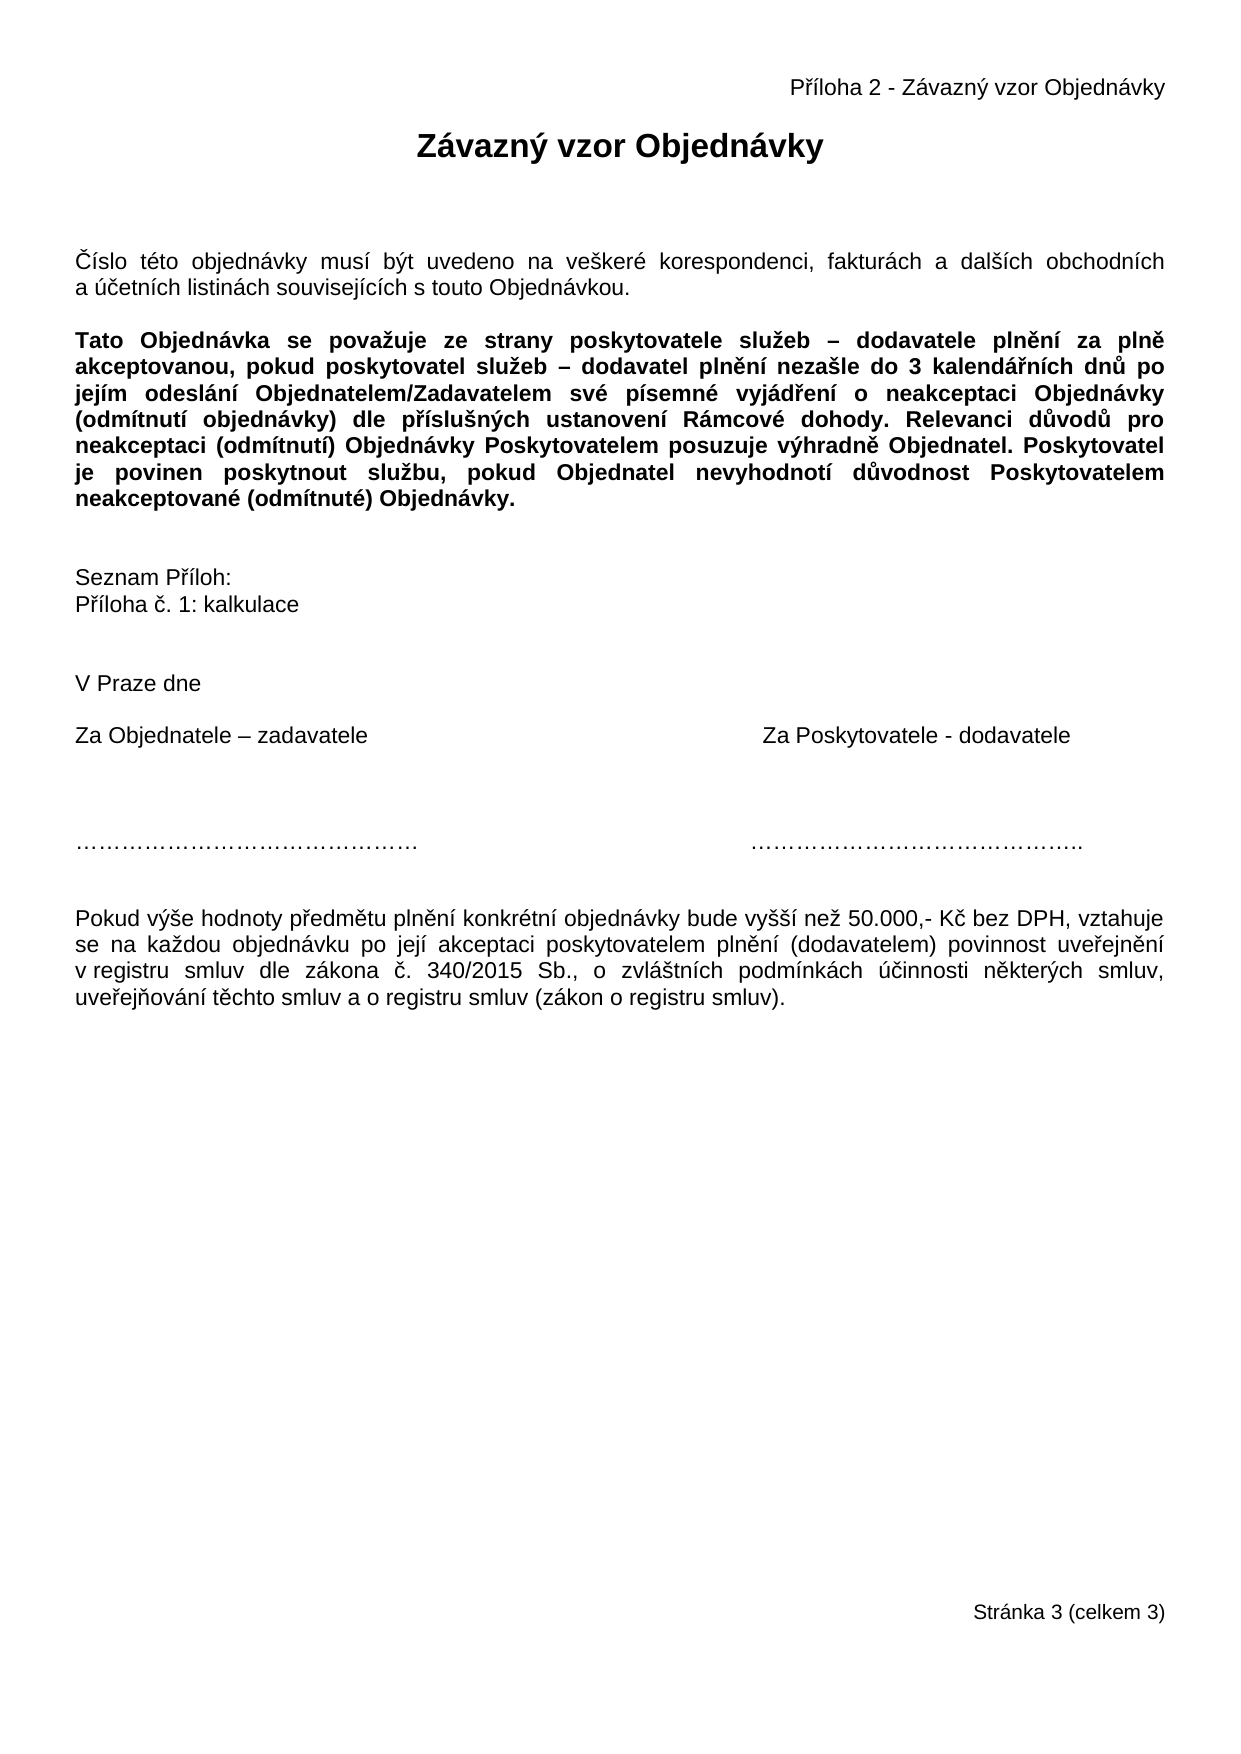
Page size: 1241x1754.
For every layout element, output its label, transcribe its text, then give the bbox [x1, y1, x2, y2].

text Za Objednatele – zadavatele Za Poskytovatele - dodavatele [75, 722, 1165, 749]
text V Praze dne [75, 669, 1165, 696]
text Číslo této objednávky musí být uvedeno na veškeré korespondenci, fakturách a dalších obchodních a účetních listinách souvisejících s touto Objednávkou. [75, 248, 1165, 301]
text Příloha č. 1: kalkulace [75, 591, 1165, 617]
text Seznam Příloh: [75, 564, 1165, 591]
text ……………………………………… …………………………………….. [75, 828, 1165, 854]
text Pokud výše hodnoty předmětu plnění konkrétní objednávky bude vyšší než 50.000,- Kč bez DPH, vztahuje se na každou objednávku po její akceptaci poskytovatelem plnění (dodavatelem) povinnost uveřejnění v registru smluv dle zákona č. 340/2015 Sb., o zvláštních podmínkách účinnosti některých smluv, uveřejňování těchto smluv a o registru smluv (zákon o registru smluv). [75, 904, 1165, 1010]
text Tato Objednávka se považuje ze strany poskytovatele služeb – dodavatele plnění za plně akceptovanou, pokud poskytovatel služeb – dodavatel plnění nezašle do 3 kalendářních dnů po jejím odeslání Objednatelem/Zadavatelem své písemné vyjádření o neakceptaci Objednávky (odmítnutí objednávky) dle příslušných ustanovení Rámcové dohody. Relevanci důvodů pro neakceptaci (odmítnutí) Objednávky Poskytovatelem posuzuje výhradně Objednatel. Poskytovatel je povinen poskytnout službu, pokud Objednatel nevyhodnotí důvodnost Poskytovatelem neakceptované (odmítnuté) Objednávky. [75, 327, 1165, 511]
